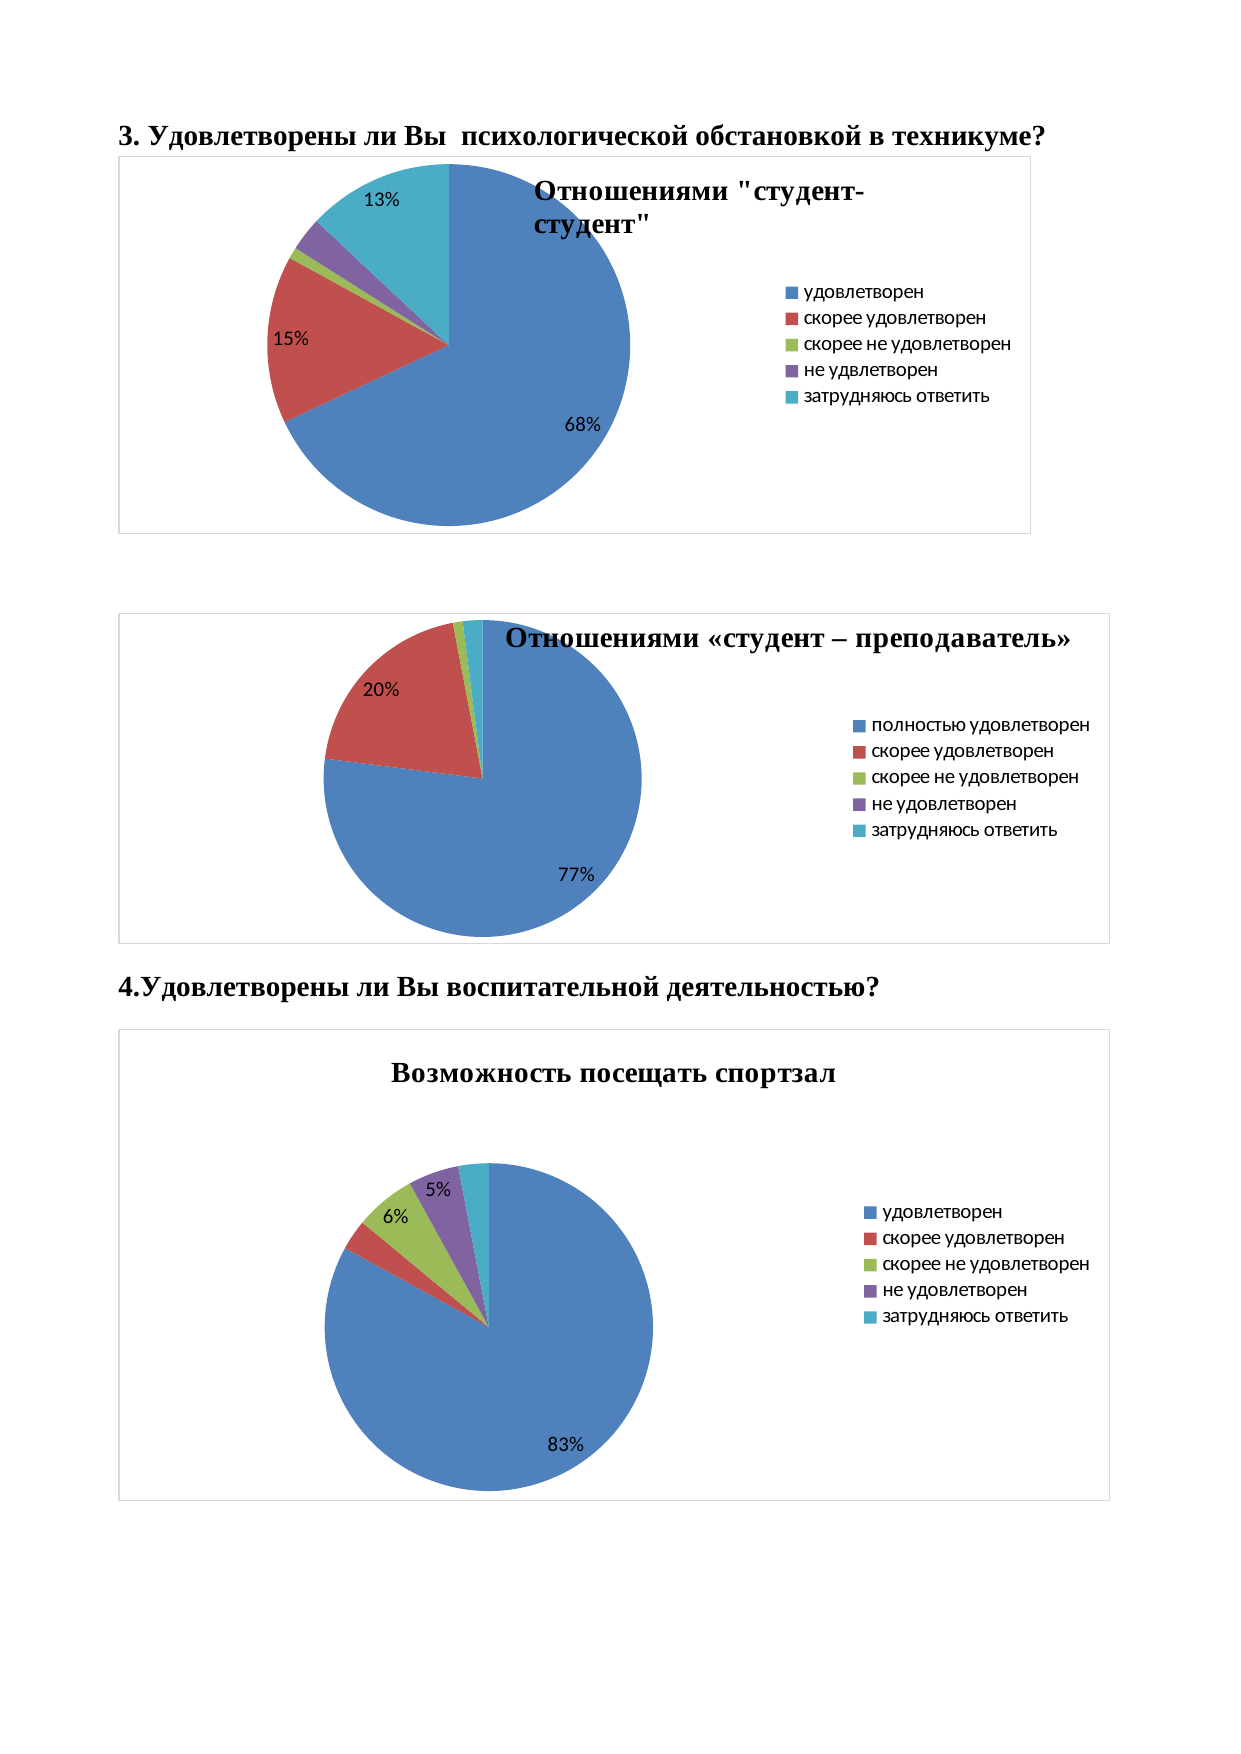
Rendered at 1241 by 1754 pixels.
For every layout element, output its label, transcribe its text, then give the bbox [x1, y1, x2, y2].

text 3. Удовлетворены ли Вы психологической обстановкой в техникуме? [118, 118, 1181, 534]
text 4.Удовлетворены ли Вы воспитательной деятельностью? [118, 969, 1181, 1003]
